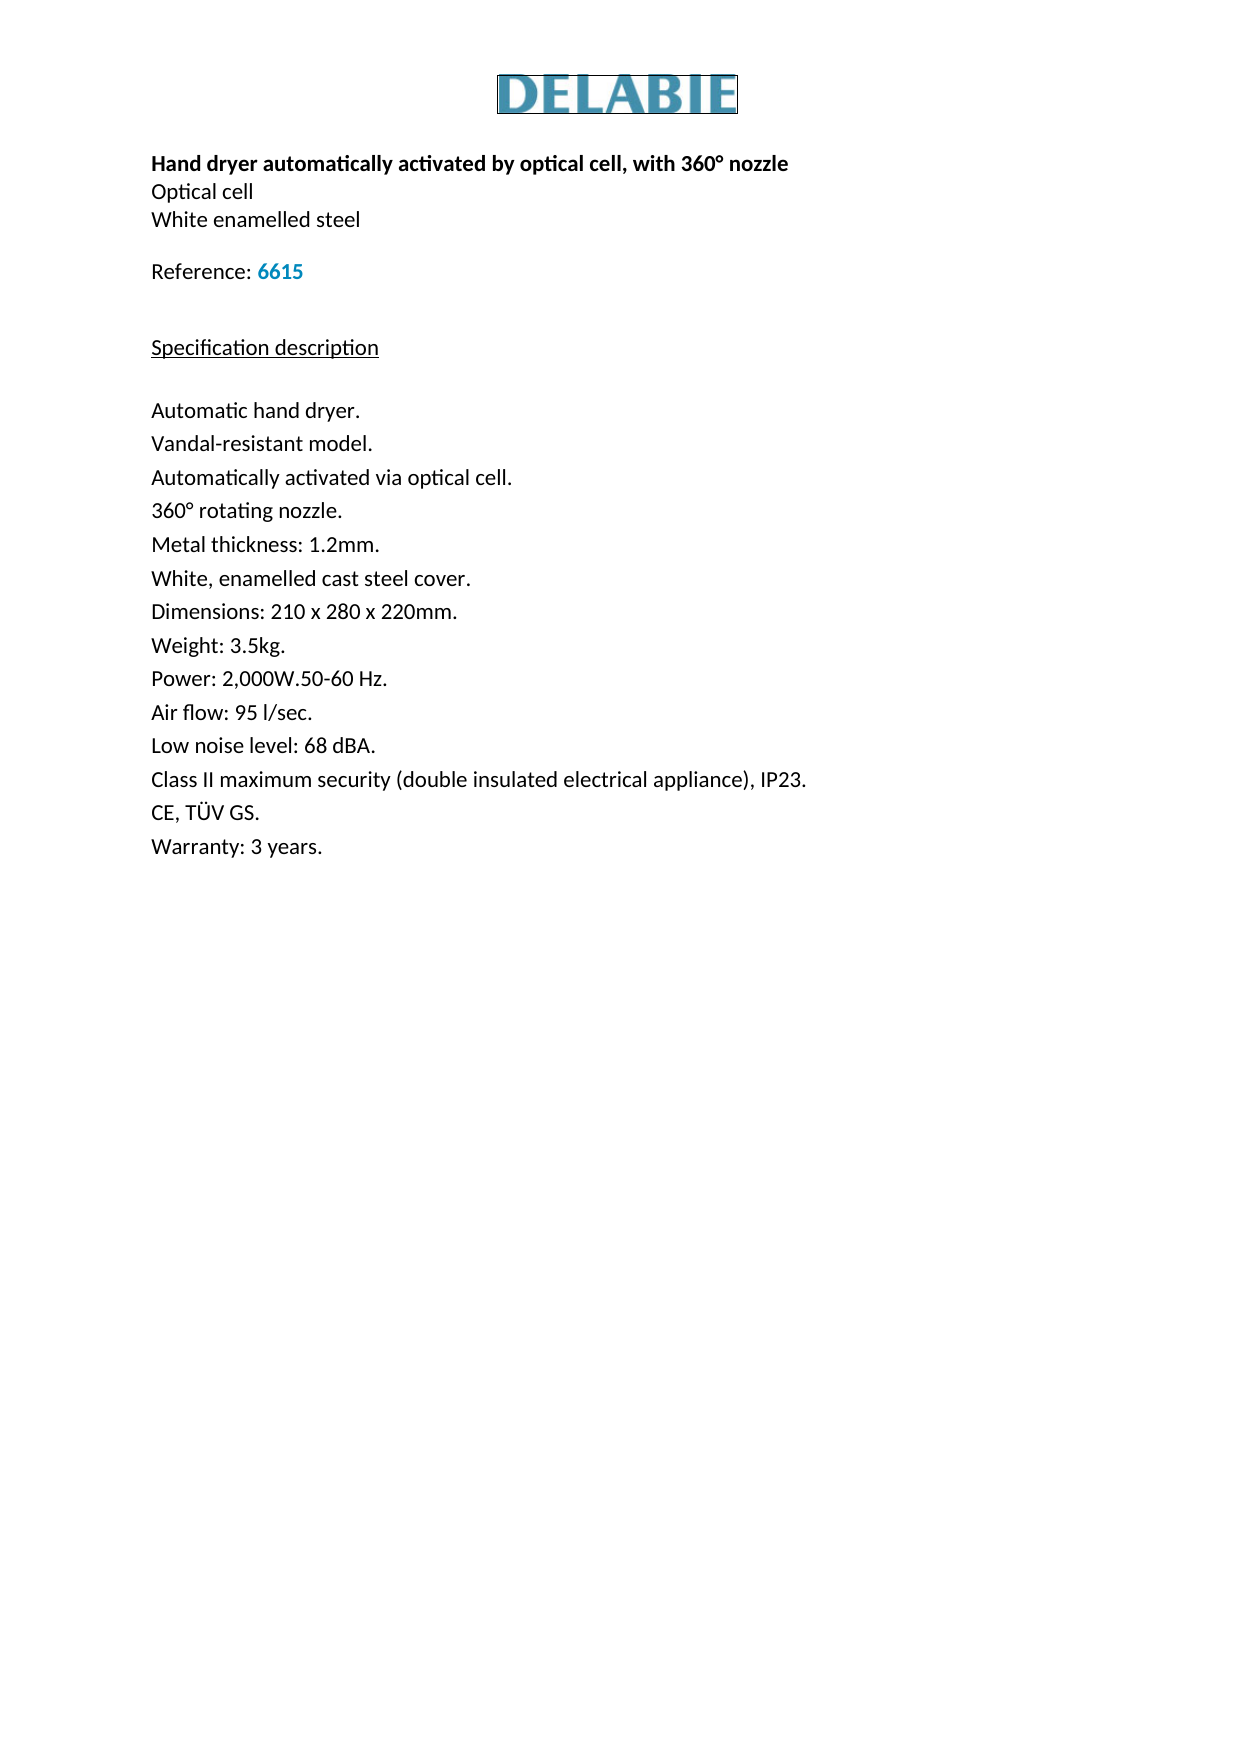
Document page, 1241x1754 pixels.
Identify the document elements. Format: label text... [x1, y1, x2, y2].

text White, enamelled cast steel cover. [151, 564, 1084, 592]
text Optical cell [151, 177, 1084, 205]
text Weight: 3.5kg. [151, 631, 1084, 659]
text Dimensions: 210 x 280 x 220mm. [151, 597, 1084, 625]
text Metal thickness: 1.2mm. [151, 530, 1084, 558]
text 360° rotating nozzle. [151, 497, 1084, 525]
text Warranty: 3 years. [151, 832, 1084, 860]
text Air flow: 95 l/sec. [151, 698, 1084, 726]
text Low noise level: 68 dBA. [151, 731, 1084, 759]
text Automatically activated via optical cell. [151, 463, 1084, 491]
text Vandal-resistant model. [151, 429, 1084, 458]
text Power: 2,000W.50-60 Hz. [151, 664, 1084, 692]
text White enamelled steel [151, 205, 1084, 233]
text Reference: 6615 [151, 257, 1084, 285]
text CE, TÜV GS. [151, 798, 1084, 827]
text Class II maximum security (double insulated electrical appliance), IP23. [151, 765, 1084, 793]
text Hand dryer automatically activated by optical cell, with 360° nozzle [151, 149, 1084, 177]
text Specification description [151, 333, 1084, 361]
picture [498, 76, 737, 113]
text Automatic hand dryer. [151, 396, 1084, 424]
